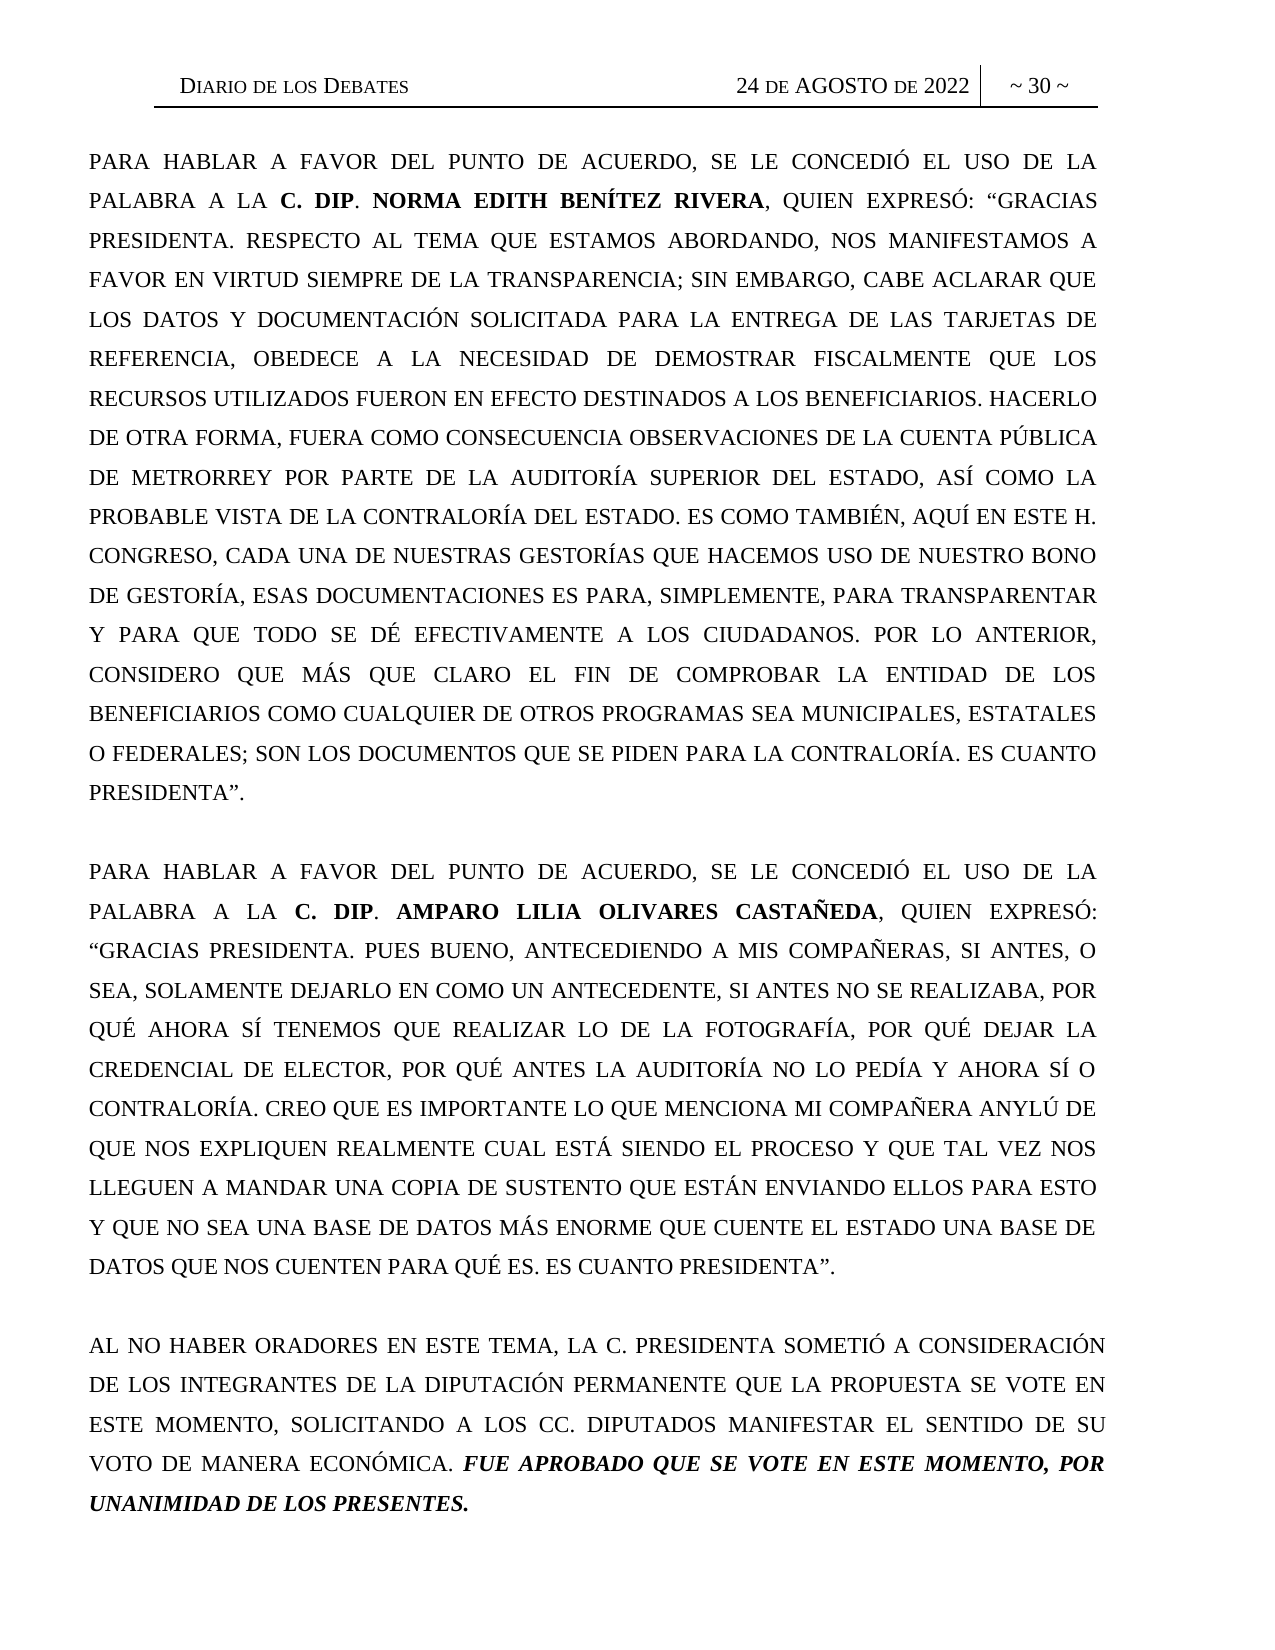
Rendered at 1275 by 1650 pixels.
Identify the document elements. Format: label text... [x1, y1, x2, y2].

text PARA HABLAR A FAVOR DEL PUNTO DE ACUERDO, SE LE CONCEDIÓ EL USO DE LA PALABRA A LA C. DIP. AMPARO LILIA OLIVARES CASTAÑEDA, QUIEN EXPRESÓ: “GRACIAS PRESIDENTA. PUES BUENO, ANTECEDIENDO A MIS COMPAÑERAS, SI ANTES, O SEA, SOLAMENTE DEJARLO EN COMO UN ANTECEDENTE, SI ANTES NO SE REALIZABA, POR QUÉ AHORA SÍ TENEMOS QUE REALIZAR LO DE LA FOTOGRAFÍA, POR QUÉ DEJAR LA CREDENCIAL DE ELECTOR, POR QUÉ ANTES LA AUDITORÍA NO LO PEDÍA Y AHORA SÍ O CONTRALORÍA. CREO QUE ES IMPORTANTE LO QUE MENCIONA MI COMPAÑERA ANYLÚ DE QUE NOS EXPLIQUEN REALMENTE CUAL ESTÁ SIENDO EL PROCESO Y QUE TAL VEZ NOS LLEGUEN A MANDAR UNA COPIA DE SUSTENTO QUE ESTÁN ENVIANDO ELLOS PARA ESTO Y QUE NO SEA UNA BASE DE DATOS MÁS ENORME QUE CUENTE EL ESTADO UNA BASE DE DATOS QUE NOS CUENTEN PARA QUÉ ES. ES CUANTO PRESIDENTA”. [89, 858, 1098, 1279]
text PARA HABLAR A FAVOR DEL PUNTO DE ACUERDO, SE LE CONCEDIÓ EL USO DE LA PALABRA A LA C. DIP. NORMA EDITH BENÍTEZ RIVERA, QUIEN EXPRESÓ: “GRACIAS PRESIDENTA. RESPECTO AL TEMA QUE ESTAMOS ABORDANDO, NOS MANIFESTAMOS A FAVOR EN VIRTUD SIEMPRE DE LA TRANSPARENCIA; SIN EMBARGO, CABE ACLARAR QUE LOS DATOS Y DOCUMENTACIÓN SOLICITADA PARA LA ENTREGA DE LAS TARJETAS DE REFERENCIA, OBEDECE A LA NECESIDAD DE DEMOSTRAR FISCALMENTE QUE LOS RECURSOS UTILIZADOS FUERON EN EFECTO DESTINADOS A LOS BENEFICIARIOS. HACERLO DE OTRA FORMA, FUERA COMO CONSECUENCIA OBSERVACIONES DE LA CUENTA PÚBLICA DE METRORREY POR PARTE DE LA AUDITORÍA SUPERIOR DEL ESTADO, ASÍ COMO LA PROBABLE VISTA DE LA CONTRALORÍA DEL ESTADO. ES COMO TAMBIÉN, AQUÍ EN ESTE H. CONGRESO, CADA UNA DE NUESTRAS GESTORÍAS QUE HACEMOS USO DE NUESTRO BONO DE GESTORÍA, ESAS DOCUMENTACIONES ES PARA, SIMPLEMENTE, PARA TRANSPARENTAR Y PARA QUE TODO SE DÉ EFECTIVAMENTE A LOS CIUDADANOS. POR LO ANTERIOR, CONSIDERO QUE MÁS QUE CLARO EL FIN DE COMPROBAR LA ENTIDAD DE LOS BENEFICIARIOS COMO CUALQUIER DE OTROS PROGRAMAS SEA MUNICIPALES, ESTATALES O FEDERALES; SON LOS DOCUMENTOS QUE SE PIDEN PARA LA CONTRALORÍA. ES CUANTO PRESIDENTA”. [89, 148, 1098, 806]
text AL NO HABER ORADORES EN ESTE TEMA, LA C. PRESIDENTA SOMETIÓ A CONSIDERACIÓN DE LOS INTEGRANTES DE LA DIPUTACIÓN PERMANENTE QUE LA PROPUESTA SE VOTE EN ESTE MOMENTO, SOLICITANDO A LOS CC. DIPUTADOS MANIFESTAR EL SENTIDO DE SU VOTO DE MANERA ECONÓMICA. FUE APROBADO QUE SE VOTE EN ESTE MOMENTO, POR UNANIMIDAD DE LOS PRESENTES. [89, 1332, 1107, 1516]
